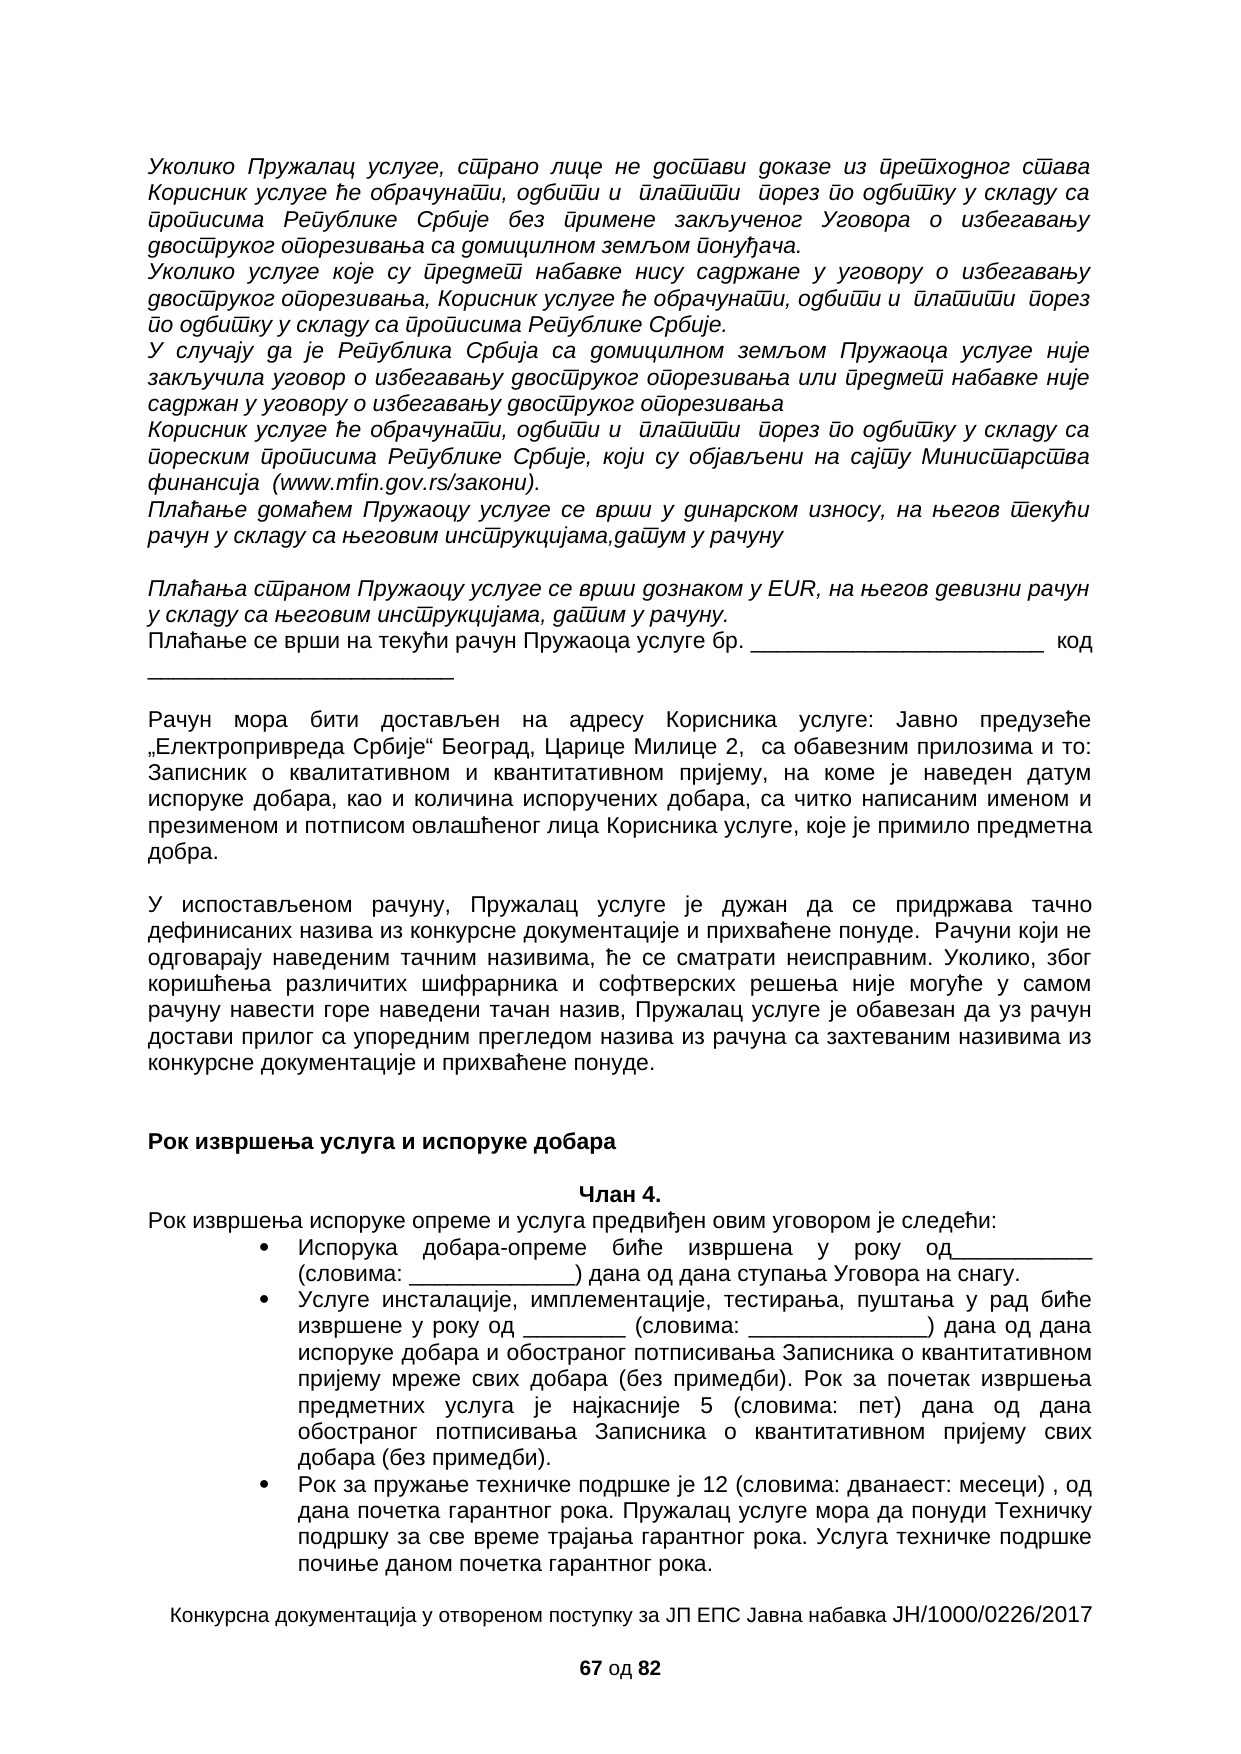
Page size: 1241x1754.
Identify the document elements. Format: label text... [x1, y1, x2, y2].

text Уколико Пружалац услуге, страно лице не достави доказе из претходног става Корисник услуге ће обрачунати, одбити и платити порез по одбитку у складу са прописима Републике Србије без примене закљученог Уговора о избегавању двоструког опорезивања са домицилном земљом понуђача. [148, 153, 1092, 258]
text Уколико услуге које су предмет набавке нису садржане у уговору о избегавању двоструког опорезивања, Корисник услуге ће обрачунати, одбити и платити порез по одбитку у складу са прописима Републике Србије. [148, 258, 1092, 337]
list Услуге инсталације, имплементације, тестирања, пуштања у рад биће извршене у року од ________ (словима: ______________) дана од дана испоруке добара и обостраног потписивања Записника о квантитативном пријему мреже свих добара (без примедби). Рок за почетак извршења предметних услуга је најкасније 5 (словима: пет) дана од дана обостраног потписивања Записника о квантитативном пријему свих добара (без примедби). [260, 1286, 1092, 1471]
list Испорука добара-опреме биће извршена у року од___________ (словима: _____________) дана од дана ступања Уговора на снагу. [260, 1233, 1092, 1286]
text Корисник услуге ће обрачунати, одбити и платити порез по одбитку у складу са пореским прописима Републике Србије, који су објављени на сајту Министарства финансија (www.mfin.gov.rs/закони). [148, 416, 1092, 496]
text Рачун мора бити достављен на адресу Корисника услуге: Јавно предузеће „Електропривреда Србије“ Београд, Царице Милице 2, са обавезним прилозима и то: Записник о квалитативном и квантитативном пријему, на коме је наведен датум испоруке добара, као и количина испоручених добара, са читко написаним именом и презименом и потписом овлашћеног лица Корисника услуге, које је примило предметна добра. [148, 706, 1092, 864]
text У случају да је Република Србија са домицилном земљом Пружаоца услуге није закључила уговор о избегавању двоструког опорезивања или предмет набавке није садржан у уговору о избегавању двоструког опорезивања [148, 337, 1092, 416]
list Рок за пружање техничке подршке је 12 (словима: дванаест: месеци) , од дана почетка гарантног рока. Пружалац услуге мора да понуди Техничку подршку за све време трајања гарантног рока. Услуга техничке подршке почиње даном почетка гарантног рока. [260, 1471, 1092, 1576]
text Плаћања страном Пружаоцу услуге се врши дознаком у EUR, на његов девизни рачун у складу са његовим инструкцијама, датим у рачуну. [148, 574, 1092, 627]
text Плаћање се врши на текући рачун Пружаоца услуге бр. _______________________ код ________________________ [148, 627, 1092, 680]
text У испостављеном рачуну, Пружалац услуге је дужан да се придржава тачно дефинисаних назива из конкурсне документације и прихваћене понуде. Рачуни који не одговарају наведеним тачним називима, ће се сматрати неисправним. Уколико, због коришћења различитих шифрарника и софтверских решења није могуће у самом рачуну навести горе наведени тачан назив, Пружалац услуге је обавезан да уз рачун достави прилог са упоредним прегледом назива из рачуна са захтеваним називима из конкурсне документације и прихваћене понуде. [148, 891, 1092, 1075]
text Члан 4. [148, 1181, 1092, 1207]
text Рок извршења испоруке опреме и услуга предвиђен овим уговором је следећи: [148, 1207, 1092, 1233]
text Рок извршења услуга и испоруке добара [148, 1128, 1092, 1154]
text Плаћање домаћем Пружаоцу услуге се врши у динарском износу, на његов текући рачун у складу са његовим инструкцијама,датум у рачуну [148, 496, 1092, 548]
